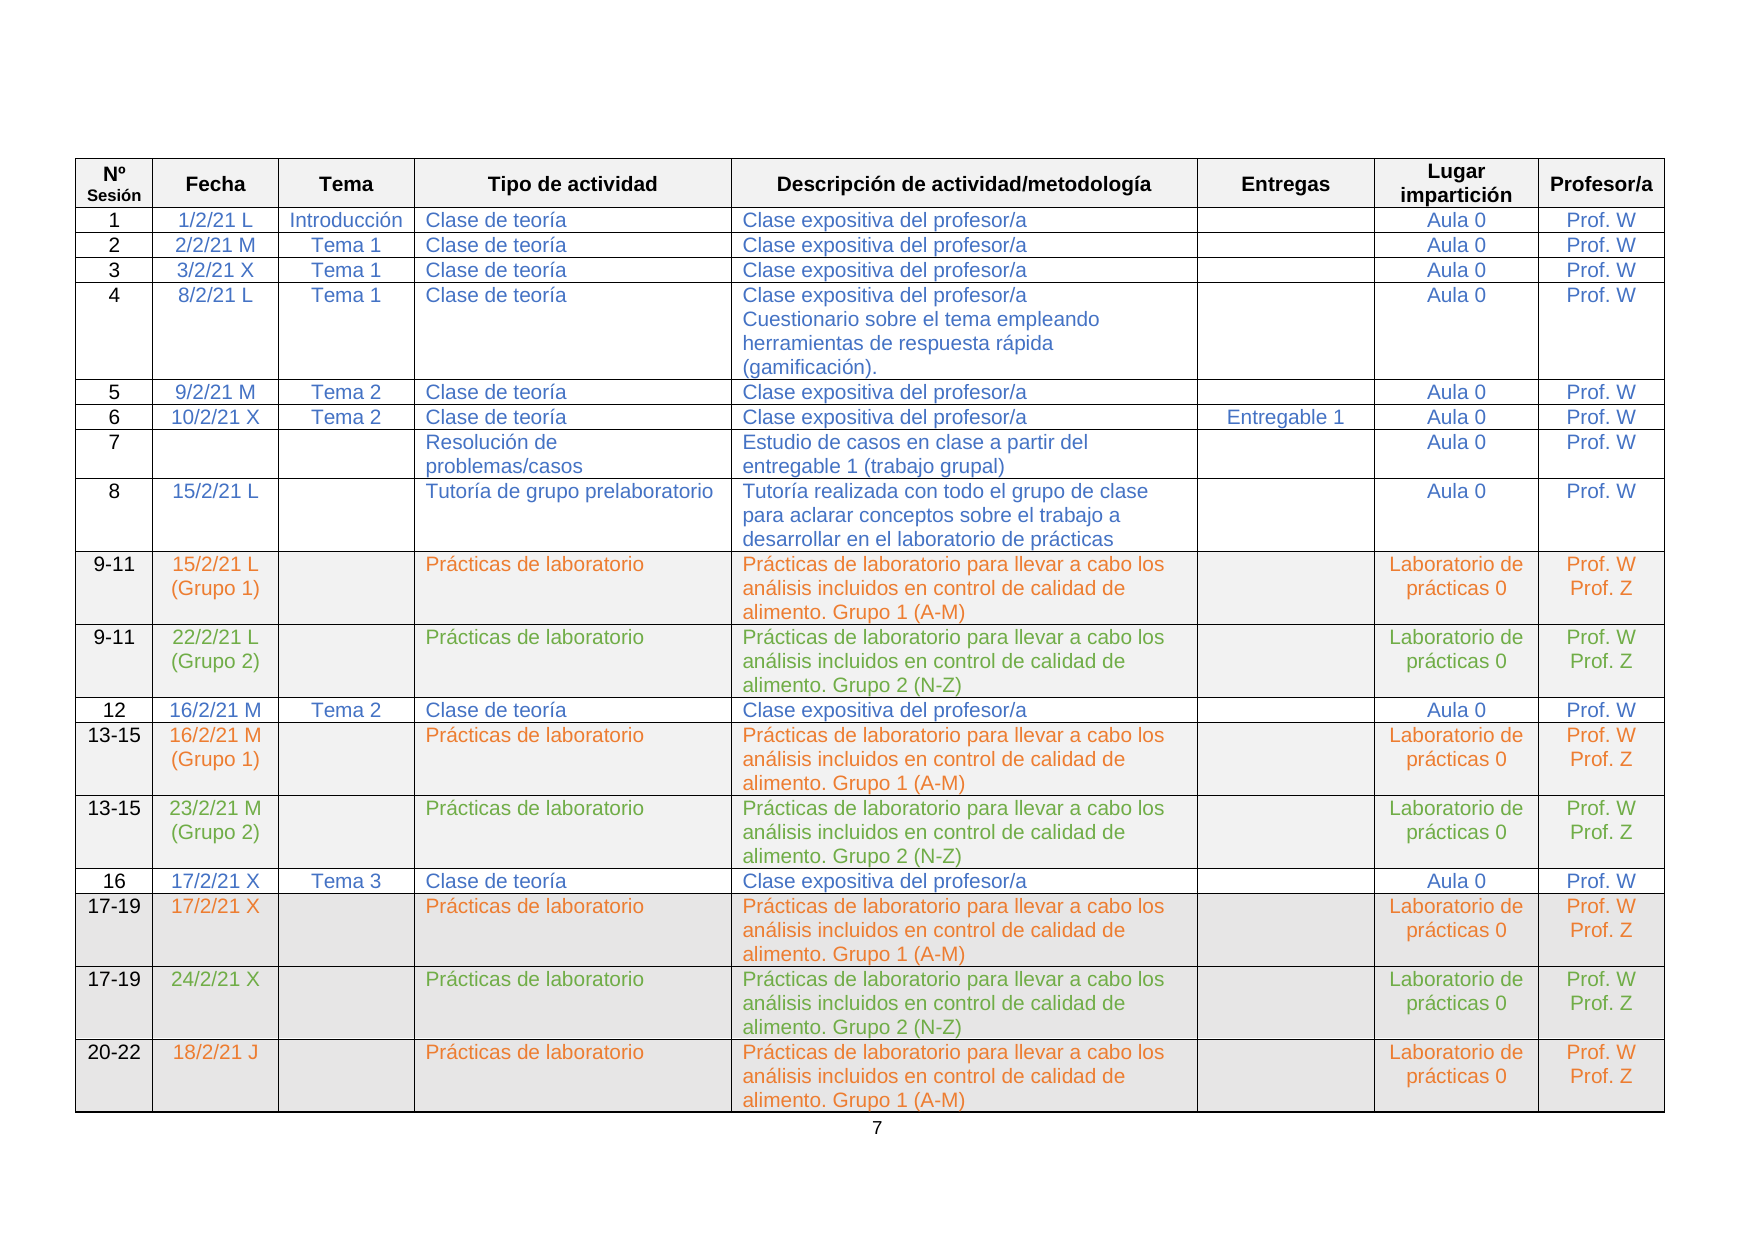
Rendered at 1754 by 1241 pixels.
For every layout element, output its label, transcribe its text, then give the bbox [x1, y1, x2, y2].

table_cell 9-11 [76, 625, 152, 697]
table_cell Prof. W Prof. Z [1539, 796, 1664, 868]
table_cell [1198, 380, 1374, 404]
table_cell [1198, 479, 1374, 551]
table_cell 23/2/21 M (Grupo 2) [153, 796, 278, 868]
table_cell Tema 2 [279, 698, 414, 722]
table_cell 1 [76, 208, 152, 232]
table_header Tipo de actividad [415, 159, 731, 207]
table_cell 13-15 [76, 723, 152, 795]
table_cell 1/2/21 L [153, 208, 278, 232]
table_cell Prácticas de laboratorio para llevar a cabo los análisis incluidos en control de calidad de alimento. Grupo 1 (A-M) [732, 552, 1197, 624]
table_cell 16 [76, 869, 152, 893]
table_cell Introducción [279, 208, 414, 232]
table_cell Prof. W Prof. Z [1539, 894, 1664, 966]
table_cell [279, 552, 414, 624]
table_cell Clase de teoría [415, 283, 731, 379]
table_cell Prof. W [1539, 258, 1664, 282]
table_cell 10/2/21 X [153, 405, 278, 429]
table_cell 20-22 [76, 1040, 152, 1111]
table_cell Prof. W [1539, 430, 1664, 478]
table_cell Prácticas de laboratorio para llevar a cabo los análisis incluidos en control de calidad de alimento. Grupo 1 (A-M) [732, 723, 1197, 795]
table_cell Clase expositiva del profesor/a [732, 208, 1197, 232]
table_cell Prof. W Prof. Z [1539, 723, 1664, 795]
table_cell 15/2/21 L [153, 479, 278, 551]
table_cell [1198, 698, 1374, 722]
table_cell Entregable 1 [1198, 405, 1374, 429]
table_cell Aula 0 [1375, 258, 1538, 282]
table_cell 17-19 [76, 967, 152, 1038]
table_cell 24/2/21 X [153, 967, 278, 1038]
table_cell 18/2/21 J [153, 1040, 278, 1111]
table_cell Prácticas de laboratorio [415, 625, 731, 697]
table_cell [279, 430, 414, 478]
table_cell Tema 1 [279, 283, 414, 379]
table_cell Clase de teoría [415, 869, 731, 893]
table_cell 9/2/21 M [153, 380, 278, 404]
table_cell Clase de teoría [415, 405, 731, 429]
table_cell 9-11 [76, 552, 152, 624]
table_cell 2/2/21 M [153, 233, 278, 257]
table_cell Clase expositiva del profesor/a Cuestionario sobre el tema empleando herramientas de respuesta rápida (gamificación). [732, 283, 1197, 379]
table_header Descripción de actividad/metodología [732, 159, 1197, 207]
table_cell 12 [76, 698, 152, 722]
table_cell Prof. W [1539, 479, 1664, 551]
table_cell [279, 479, 414, 551]
table_cell Aula 0 [1375, 380, 1538, 404]
table_cell Prácticas de laboratorio para llevar a cabo los análisis incluidos en control de calidad de alimento. Grupo 2 (N-Z) [732, 967, 1197, 1038]
table_cell Tema 1 [279, 258, 414, 282]
table_cell Clase expositiva del profesor/a [732, 698, 1197, 722]
table_cell 3/2/21 X [153, 258, 278, 282]
table_header Nº Sesión [76, 159, 152, 207]
table_cell Estudio de casos en clase a partir del entregable 1 (trabajo grupal) [732, 430, 1197, 478]
table_cell [1198, 967, 1374, 1038]
table_cell Prácticas de laboratorio para llevar a cabo los análisis incluidos en control de calidad de alimento. Grupo 1 (A-M) [732, 1040, 1197, 1111]
table_cell 2 [76, 233, 152, 257]
table_cell Clase de teoría [415, 233, 731, 257]
table_cell [1198, 283, 1374, 379]
table_cell Clase expositiva del profesor/a [732, 258, 1197, 282]
table_cell [1198, 1040, 1374, 1111]
table_cell Tema 2 [279, 405, 414, 429]
table_cell Prof. W [1539, 283, 1664, 379]
table_cell 3 [76, 258, 152, 282]
table_cell [279, 894, 414, 966]
table_cell [279, 723, 414, 795]
table_cell 13-15 [76, 796, 152, 868]
table_cell Clase de teoría [415, 380, 731, 404]
table_cell [1198, 723, 1374, 795]
table_cell Prof. W Prof. Z [1539, 967, 1664, 1038]
table_cell Tutoría de grupo prelaboratorio [415, 479, 731, 551]
table_cell Prof. W Prof. Z [1539, 625, 1664, 697]
table_cell Prof. W [1539, 698, 1664, 722]
table_cell Prácticas de laboratorio para llevar a cabo los análisis incluidos en control de calidad de alimento. Grupo 1 (A-M) [732, 894, 1197, 966]
table_cell [1198, 430, 1374, 478]
table_cell [1198, 552, 1374, 624]
table_cell Resolución de problemas/casos [415, 430, 731, 478]
table_cell Aula 0 [1375, 479, 1538, 551]
table_cell Clase de teoría [415, 698, 731, 722]
table_cell Tutoría realizada con todo el grupo de clase para aclarar conceptos sobre el trabajo a desarrollar en el laboratorio de prácticas [732, 479, 1197, 551]
table_cell Prof. W Prof. Z [1539, 552, 1664, 624]
table_header Profesor/a [1539, 159, 1664, 207]
table_cell [279, 967, 414, 1038]
table_cell Aula 0 [1375, 430, 1538, 478]
table_cell [153, 430, 278, 478]
table_cell Tema 3 [279, 869, 414, 893]
table_cell Prácticas de laboratorio [415, 894, 731, 966]
table_cell Laboratorio de prácticas 0 [1375, 625, 1538, 697]
table_cell [1198, 869, 1374, 893]
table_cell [415, 1040, 731, 1111]
table_cell 22/2/21 L (Grupo 2) [153, 625, 278, 697]
table_cell 8/2/21 L [153, 283, 278, 379]
table_header Fecha [153, 159, 278, 207]
table_cell Laboratorio de prácticas 0 [1375, 894, 1538, 966]
table_cell Prof. W [1539, 405, 1664, 429]
table_cell 4 [76, 283, 152, 379]
table_header Entregas [1198, 159, 1374, 207]
table_cell Prácticas de laboratorio para llevar a cabo los análisis incluidos en control de calidad de alimento. Grupo 2 (N-Z) [732, 625, 1197, 697]
table_cell 17-19 [76, 894, 152, 966]
table_cell [1198, 625, 1374, 697]
table_cell 6 [76, 405, 152, 429]
table_cell Prácticas de laboratorio [415, 723, 731, 795]
table_cell Tema 2 [279, 380, 414, 404]
table_cell [1198, 233, 1374, 257]
table_cell Tema 1 [279, 233, 414, 257]
table_cell Prácticas de laboratorio [415, 552, 731, 624]
table_cell [1198, 208, 1374, 232]
table_cell Prácticas de laboratorio [415, 967, 731, 1038]
table_cell Prof. W [1539, 869, 1664, 893]
table_cell Clase expositiva del profesor/a [732, 869, 1197, 893]
table_cell Aula 0 [1375, 405, 1538, 429]
table_cell 16/2/21 M (Grupo 1) [153, 723, 278, 795]
table_cell Aula 0 [1375, 698, 1538, 722]
table_cell 17/2/21 X [153, 869, 278, 893]
table_cell [279, 625, 414, 697]
table_cell Aula 0 [1375, 233, 1538, 257]
table_cell 7 [76, 430, 152, 478]
table_cell Aula 0 [1375, 869, 1538, 893]
table_cell Laboratorio de prácticas 0 [1375, 723, 1538, 795]
table_cell Laboratorio de prácticas 0 [1375, 796, 1538, 868]
table_cell Clase expositiva del profesor/a [732, 405, 1197, 429]
table_cell [1198, 894, 1374, 966]
table_cell Clase expositiva del profesor/a [732, 233, 1197, 257]
table_cell [1198, 258, 1374, 282]
table_cell Aula 0 [1375, 208, 1538, 232]
table_cell 16/2/21 M [153, 698, 278, 722]
table_cell Prof. W [1539, 233, 1664, 257]
table_cell Prof. W [1539, 208, 1664, 232]
table_cell Laboratorio de prácticas 0 [1375, 967, 1538, 1038]
table_cell 8 [76, 479, 152, 551]
table_cell Aula 0 [1375, 283, 1538, 379]
table_cell Laboratorio de prácticas 0 [1375, 552, 1538, 624]
table_cell Prácticas de laboratorio [415, 796, 731, 868]
table_cell Prof. W [1539, 380, 1664, 404]
table_cell [279, 796, 414, 868]
table_cell 17/2/21 X [153, 894, 278, 966]
table_cell Clase de teoría [415, 208, 731, 232]
table_header Tema [279, 159, 414, 207]
table_cell 5 [76, 380, 152, 404]
table_cell [1198, 796, 1374, 868]
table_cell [1375, 1040, 1538, 1111]
table_cell 15/2/21 L (Grupo 1) [153, 552, 278, 624]
table_cell [279, 1040, 414, 1111]
table_header Lugar impartición [1375, 159, 1538, 207]
table_cell Prácticas de laboratorio para llevar a cabo los análisis incluidos en control de calidad de alimento. Grupo 2 (N-Z) [732, 796, 1197, 868]
table_cell Clase expositiva del profesor/a [732, 380, 1197, 404]
table_cell Clase de teoría [415, 258, 731, 282]
table_cell Prof. W Prof. Z [1539, 1040, 1664, 1111]
